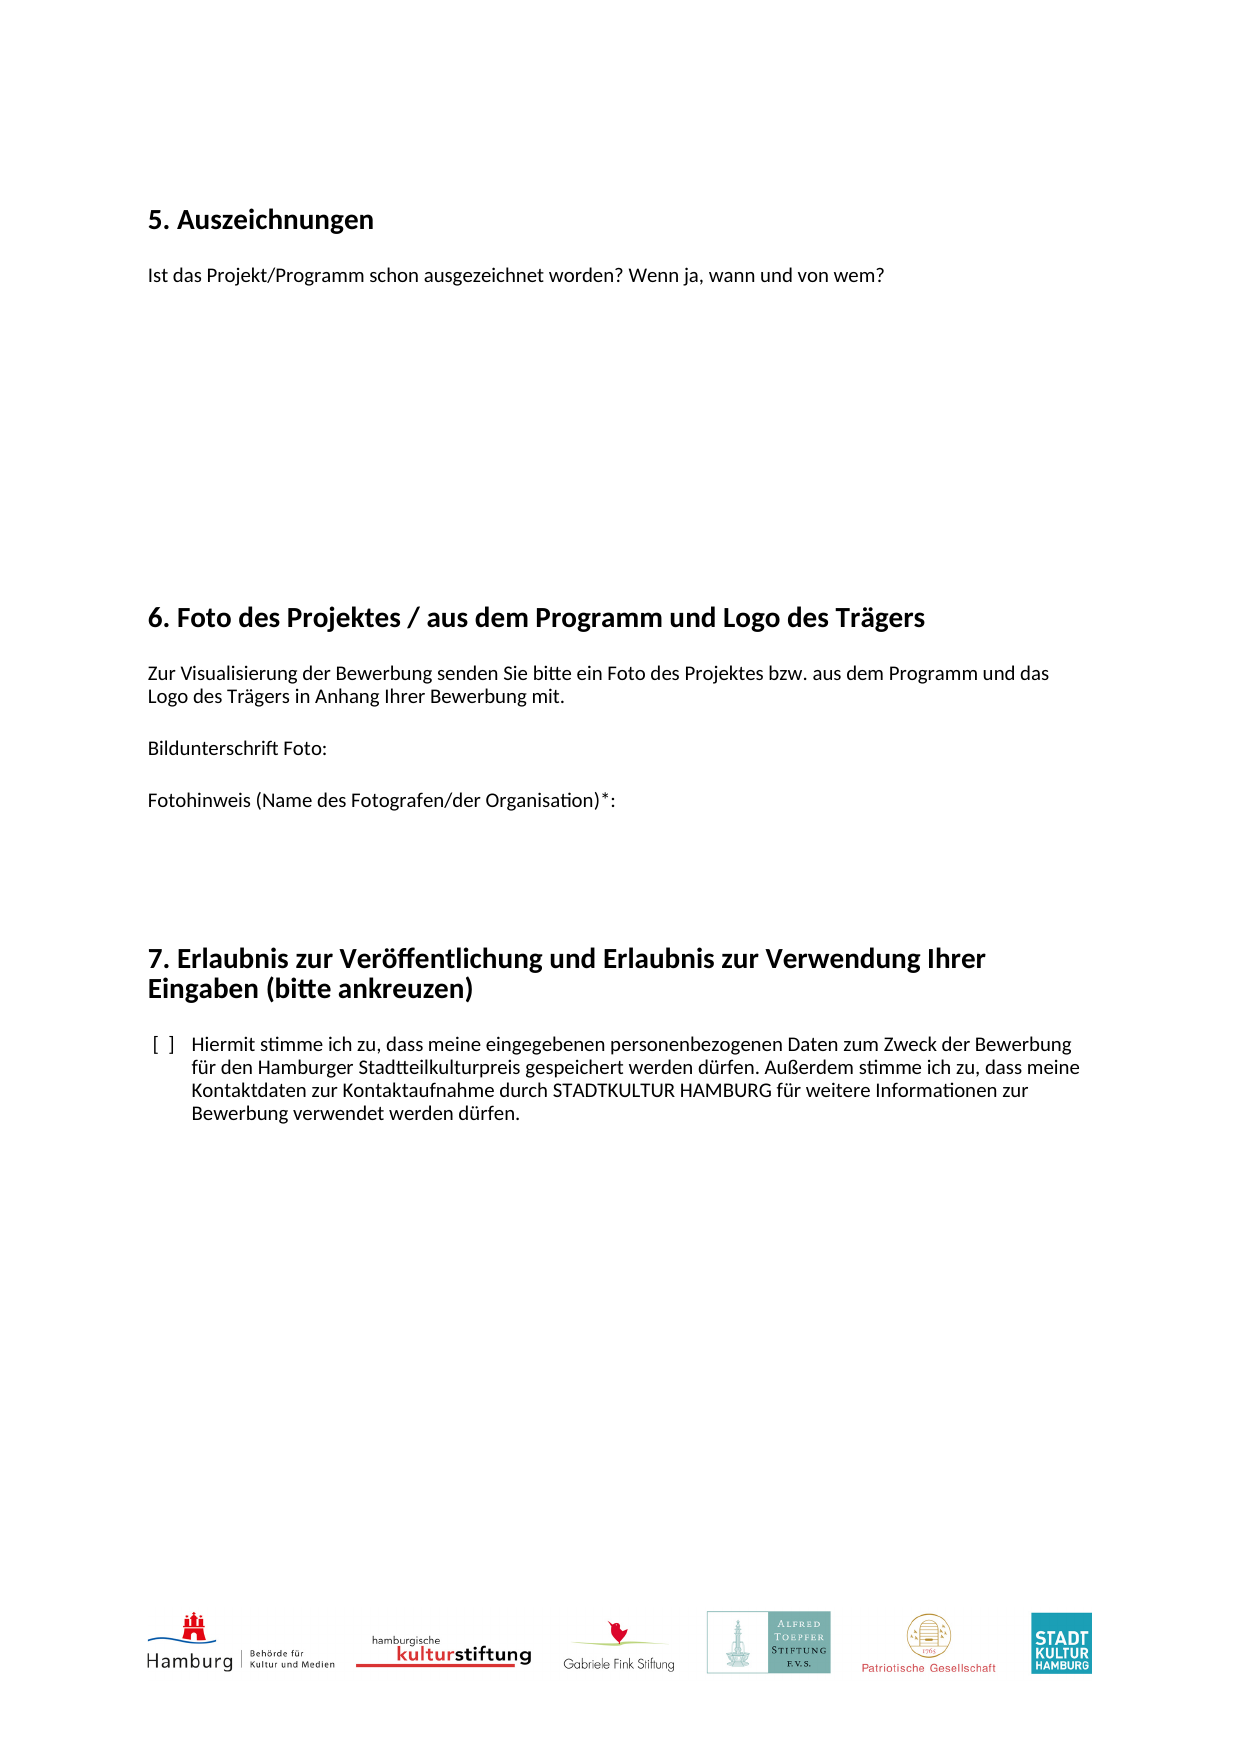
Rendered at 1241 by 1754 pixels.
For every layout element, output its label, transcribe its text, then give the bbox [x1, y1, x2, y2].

text [ ] Hiermit stimme ich zu, dass meine eingegebenen personenbezogenen Daten zum Zweck der Bewerbung für den Hamburger Stadtteilkulturpreis gespeichert werden dürfen. Außerdem stimme ich zu, dass meine Kontaktdaten zur Kontaktaufnahme durch STADTKULTUR HAMBURG für weitere Informationen zur Bewerbung verwendet werden dürfen. [148, 1033, 1092, 1125]
text Zur Visualisierung der Bewerbung senden Sie bitte ein Foto des Projektes bzw. aus dem Programm und das Logo des Trägers in Anhang Ihrer Bewerbung mit. [148, 662, 1092, 708]
text 6. Foto des Projektes / aus dem Programm und Logo des Trägers [148, 604, 1092, 633]
text Ist das Projekt/Programm schon ausgezeichnet worden? Wenn ja, wann und von wem? [148, 264, 1092, 310]
text Bildunterschrift Foto: [148, 737, 1092, 760]
text 5. Auszeichnungen [148, 206, 1092, 235]
picture [147, 1607, 1092, 1681]
text 7. Erlaubnis zur Veröffentlichung und Erlaubnis zur Verwendung Ihrer Eingaben (bitte ankreuzen) [148, 946, 1092, 1004]
text Fotohinweis (Name des Fotografen/der Organisation)*: [148, 789, 1092, 812]
